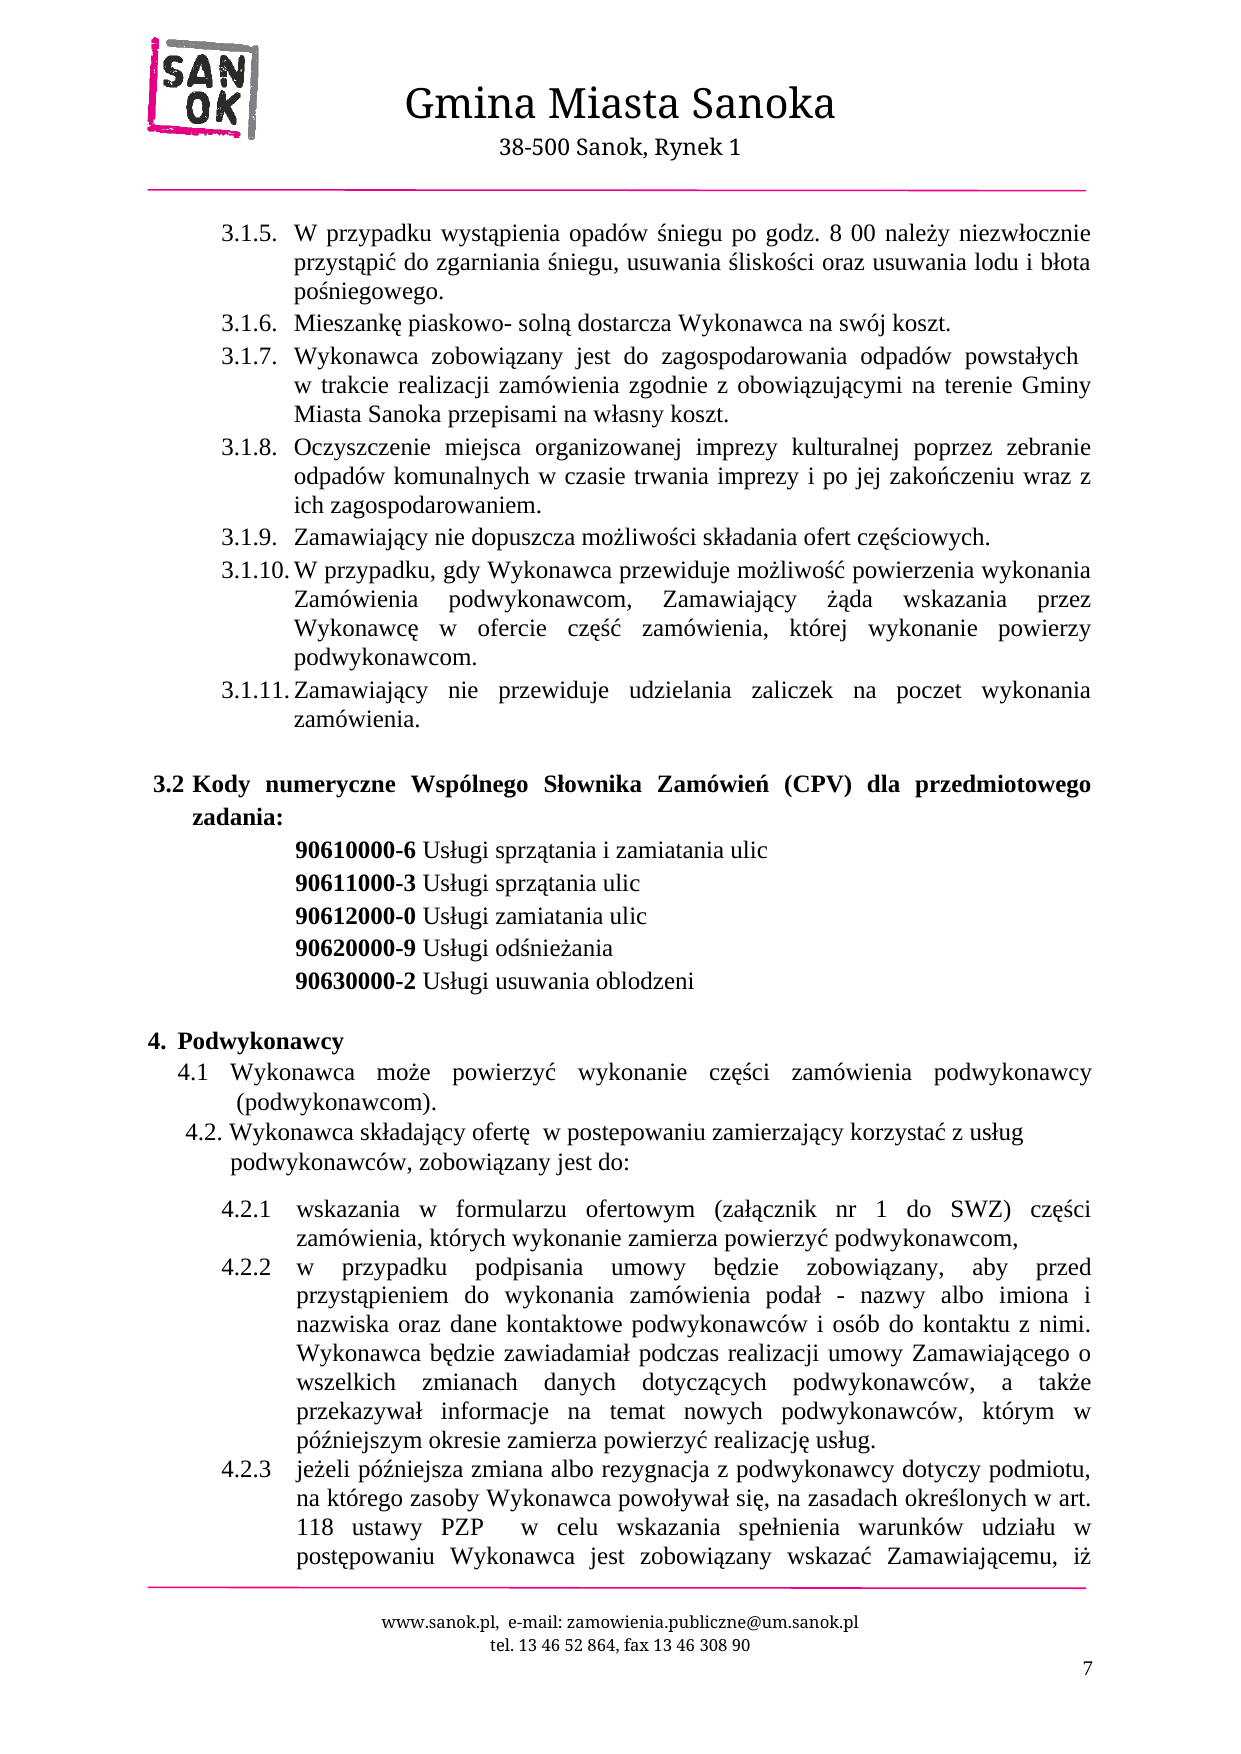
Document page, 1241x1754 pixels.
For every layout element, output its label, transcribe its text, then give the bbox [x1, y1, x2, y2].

text 90620000-9 Usługi odśnieżania [295, 933, 1092, 962]
list wskazania w formularzu ofertowym (załącznik nr 1 do SWZ) części zamówienia, których wykonanie zamierza powierzyć podwykonawcom, [221, 1194, 1092, 1251]
list 90630000-2 Usługi usuwania oblodzeni [250, 966, 1093, 995]
list W przypadku wystąpienia opadów śniegu po godz. 8 00 należy niezwłocznie przystąpić do zgarniania śniegu, usuwania śliskości oraz usuwania lodu i błota pośniegowego. [221, 218, 1092, 304]
list Mieszankę piaskowo- solną dostarcza Wykonawca na swój koszt. [221, 308, 1092, 337]
text 90612000-0 Usługi zamiatania ulic [295, 901, 1092, 929]
list W przypadku, gdy Wykonawca przewiduje możliwość powierzenia wykonania Zamówienia podwykonawcom, Zamawiający żąda wskazania przez Wykonawcę w ofercie część zamówienia, której wykonanie powierzy podwykonawcom. [221, 555, 1092, 671]
list Kody numeryczne Wspólnego Słownika Zamówień (CPV) dla przedmiotowego zadania: [153, 769, 1093, 831]
list Wykonawca zobowiązany jest do zagospodarowania odpadów powstałych w trakcie realizacji zamówienia zgodnie z obowiązującymi na terenie Gminy Miasta Sanoka przepisami na własny koszt. [221, 341, 1092, 428]
picture [147, 37, 259, 140]
list w przypadku podpisania umowy będzie zobowiązany, aby przed przystąpieniem do wykonania zamówienia podał - nazwy albo imiona i nazwiska oraz dane kontaktowe podwykonawców i osób do kontaktu z nimi. Wykonawca będzie zawiadamiał podczas realizacji umowy Zamawiającego o wszelkich zmianach danych dotyczących podwykonawców, a także przekazywał informacje na temat nowych podwykonawców, którym w późniejszym okresie zamierza powierzyć realizację usług. [221, 1252, 1092, 1454]
text 90611000-3 Usługi sprzątania ulic [295, 868, 1092, 897]
list 4.1 Wykonawca może powierzyć wykonanie części zamówienia podwykonawcy (podwykonawcom). [177, 1057, 1093, 1115]
text 4.2. Wykonawca składający ofertę w postepowaniu zamierzający korzystać z usług podwykonawców, zobowiązany jest do: [185, 1117, 1093, 1176]
list Podwykonawcy [148, 1026, 1093, 1055]
list Oczyszczenie miejsca organizowanej imprezy kulturalnej poprzez zebranie odpadów komunalnych w czasie trwania imprezy i po jej zakończeniu wraz z ich zagospodarowaniem. [221, 432, 1092, 518]
list Zamawiający nie przewiduje udzielania zaliczek na poczet wykonania zamówienia. [221, 675, 1092, 732]
text 90610000-6 Usługi sprzątania i zamiatania ulic [295, 835, 1092, 864]
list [221, 1454, 1092, 1570]
list Zamawiający nie dopuszcza możliwości składania ofert częściowych. [221, 522, 1092, 551]
